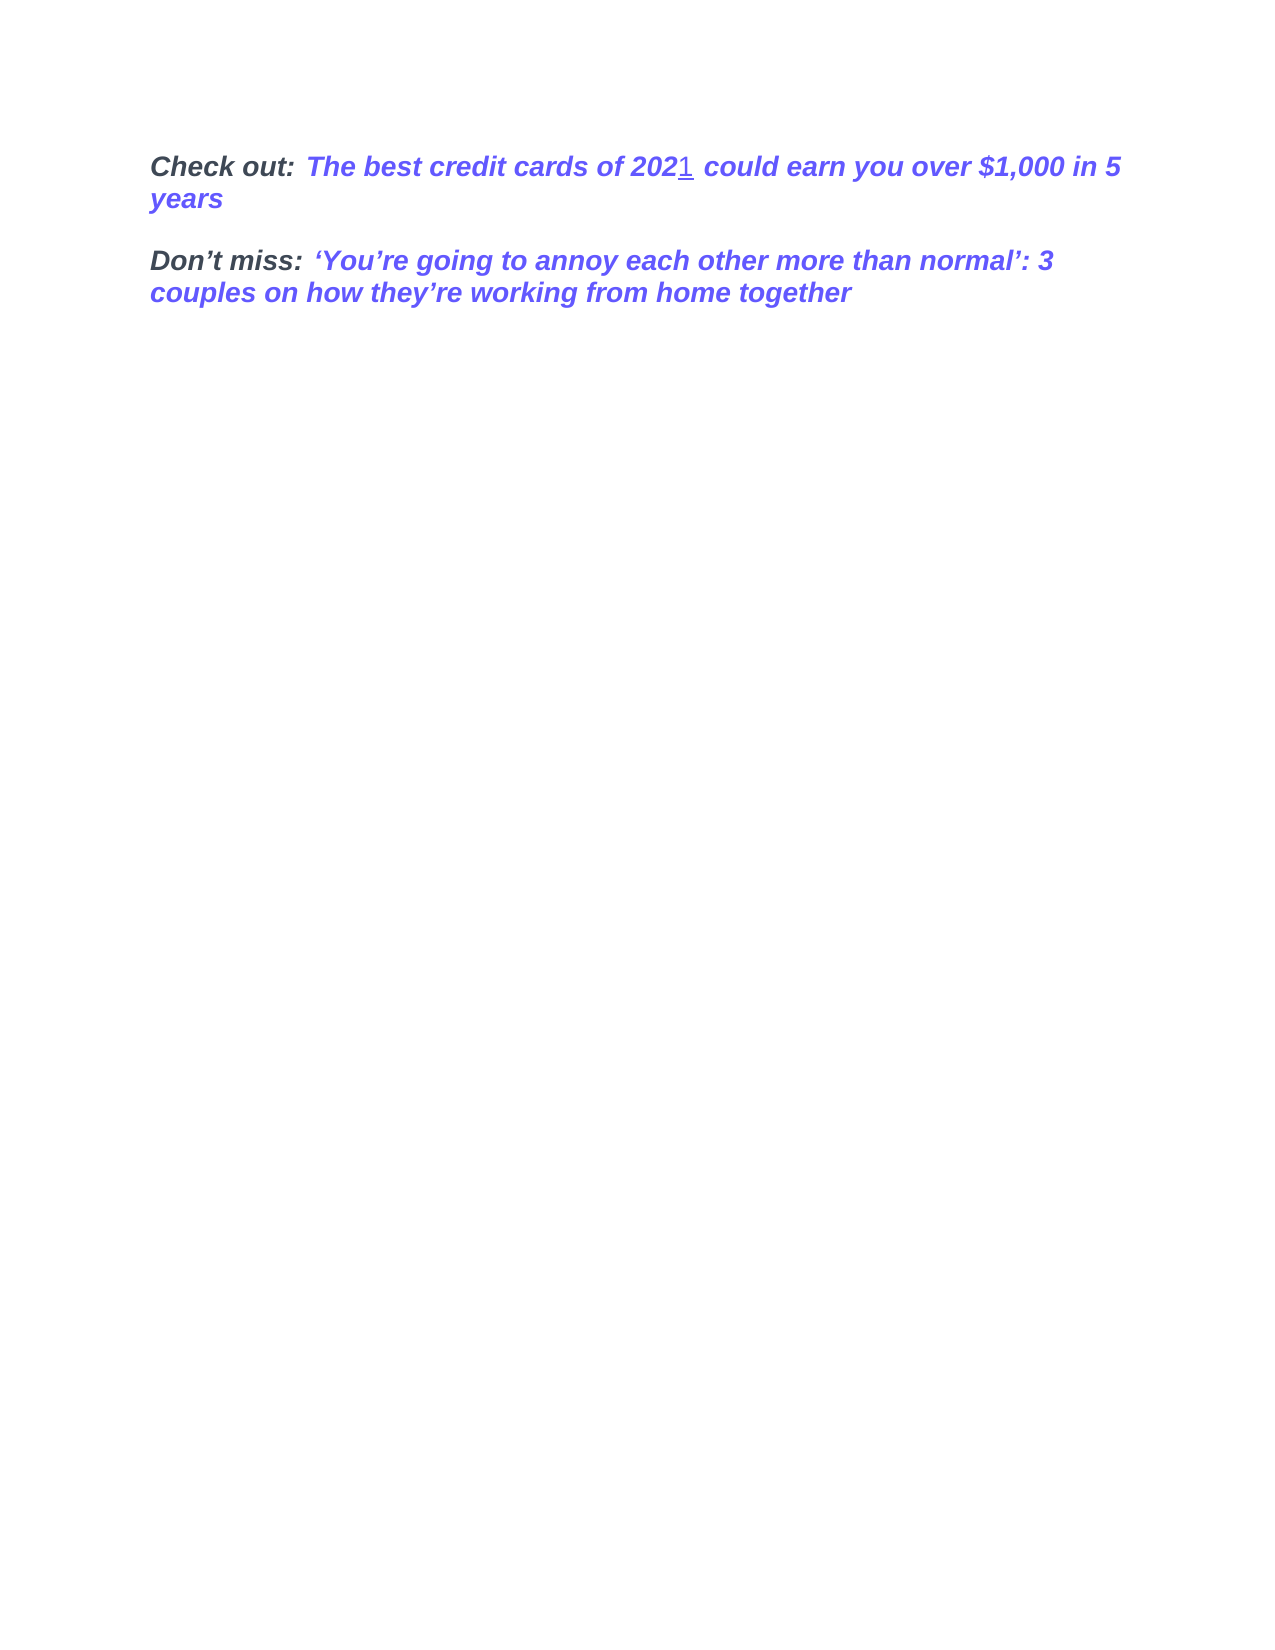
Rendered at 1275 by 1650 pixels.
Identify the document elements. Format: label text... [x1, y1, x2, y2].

text Check out: The best credit cards of 2021 could earn you over $1,000 in 5 years [150, 150, 1125, 215]
text Don’t miss: ‘You’re going to annoy each other more than normal’: 3 couples on how they’re working from home together [150, 244, 1125, 309]
